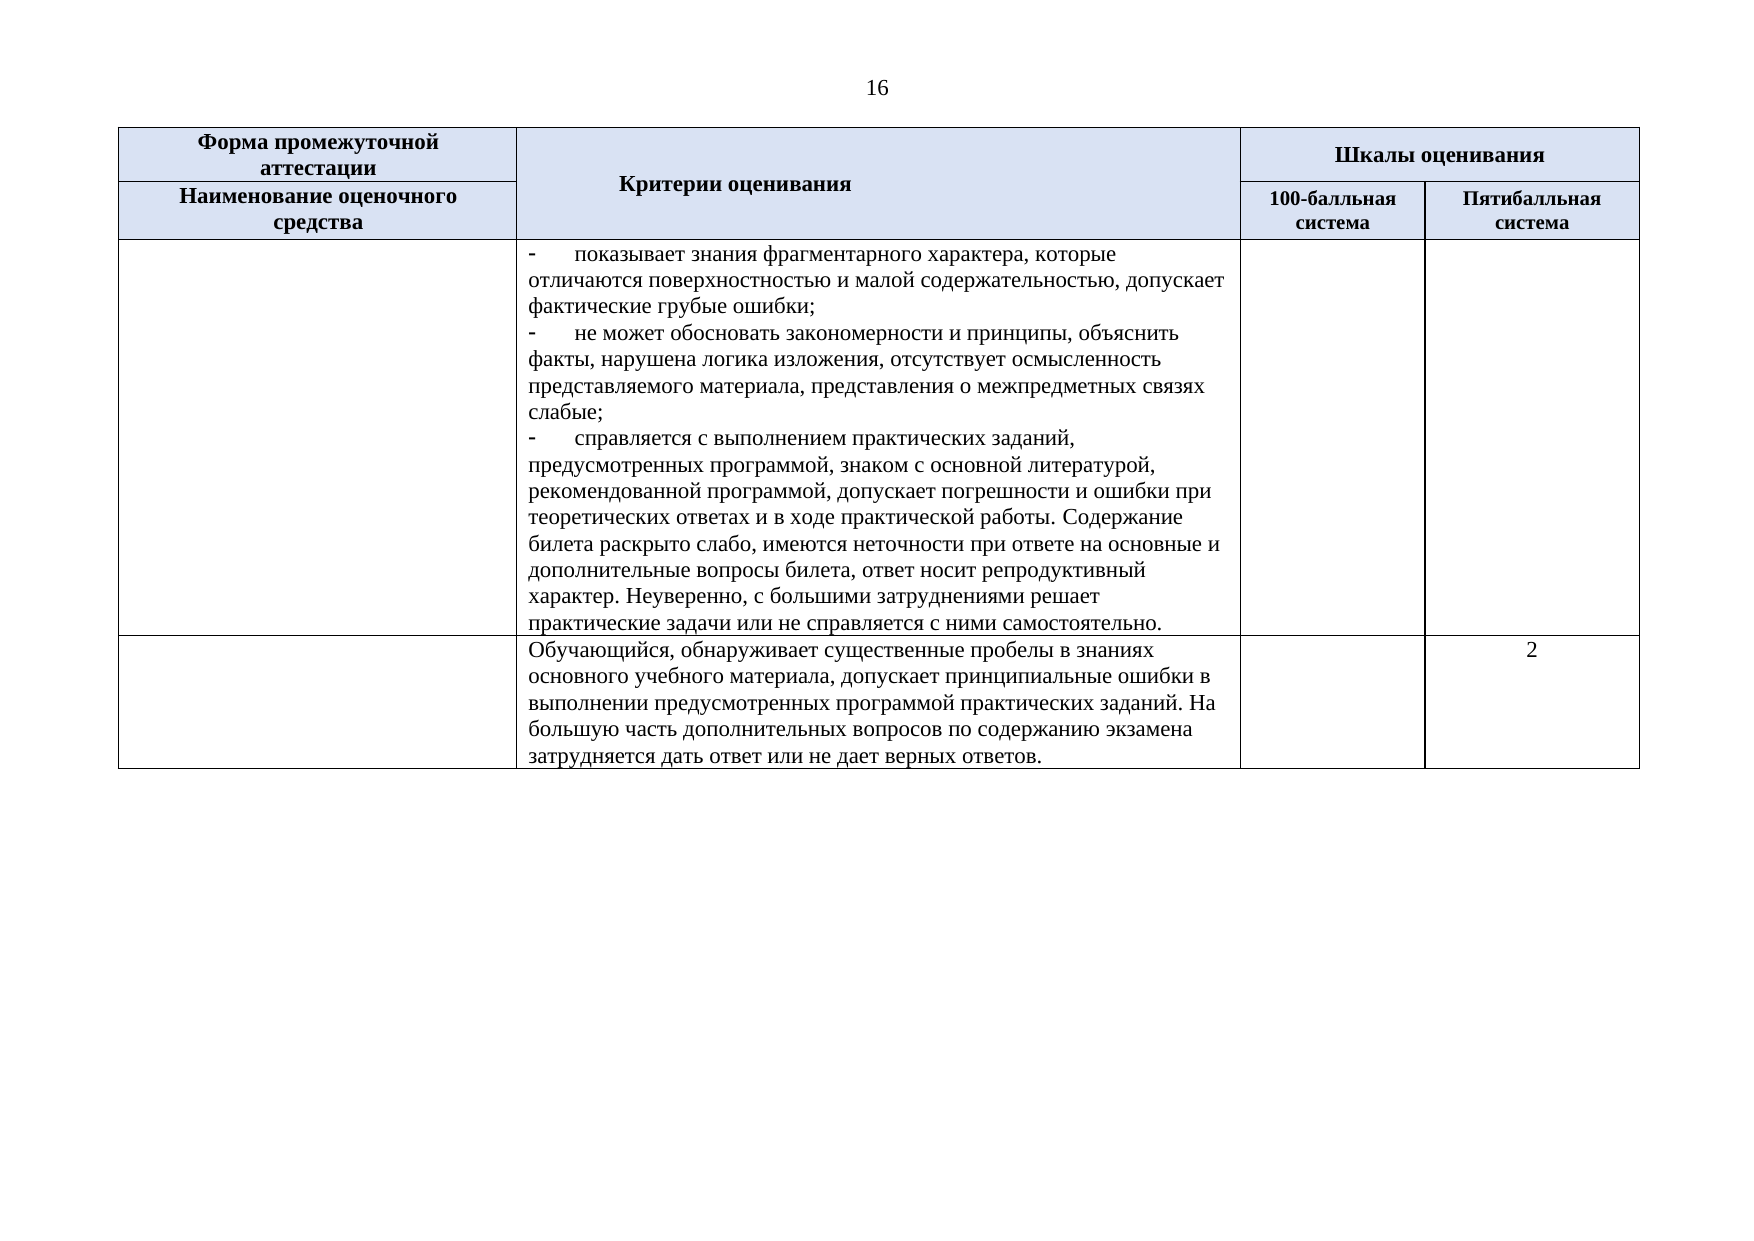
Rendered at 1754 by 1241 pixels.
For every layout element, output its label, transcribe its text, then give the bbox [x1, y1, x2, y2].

table_cell Наименование оценочного средства [119, 182, 516, 239]
table_header Форма промежуточной аттестации [119, 128, 516, 181]
table_cell 3 [1426, 240, 1639, 635]
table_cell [517, 240, 1240, 635]
table_cell 100-балльная система [1241, 182, 1424, 239]
table_header Критерии оценивания [517, 128, 1240, 239]
table_cell [1241, 636, 1424, 768]
table_cell Обучающийся, обнаруживает существенные пробелы в знаниях основного учебного материала, допускает принципиальные ошибки в выполнении предусмотренных программой практических заданий. На большую часть дополнительных вопросов по содержанию экзамена затрудняется дать ответ или не дает верных ответов. [517, 636, 1240, 768]
table_cell 2 [1426, 636, 1639, 768]
table_cell Пятибалльная система [1426, 182, 1639, 239]
table_cell [119, 636, 516, 768]
table_header Шкалы оценивания [1241, 128, 1639, 181]
table_cell [1241, 240, 1424, 635]
